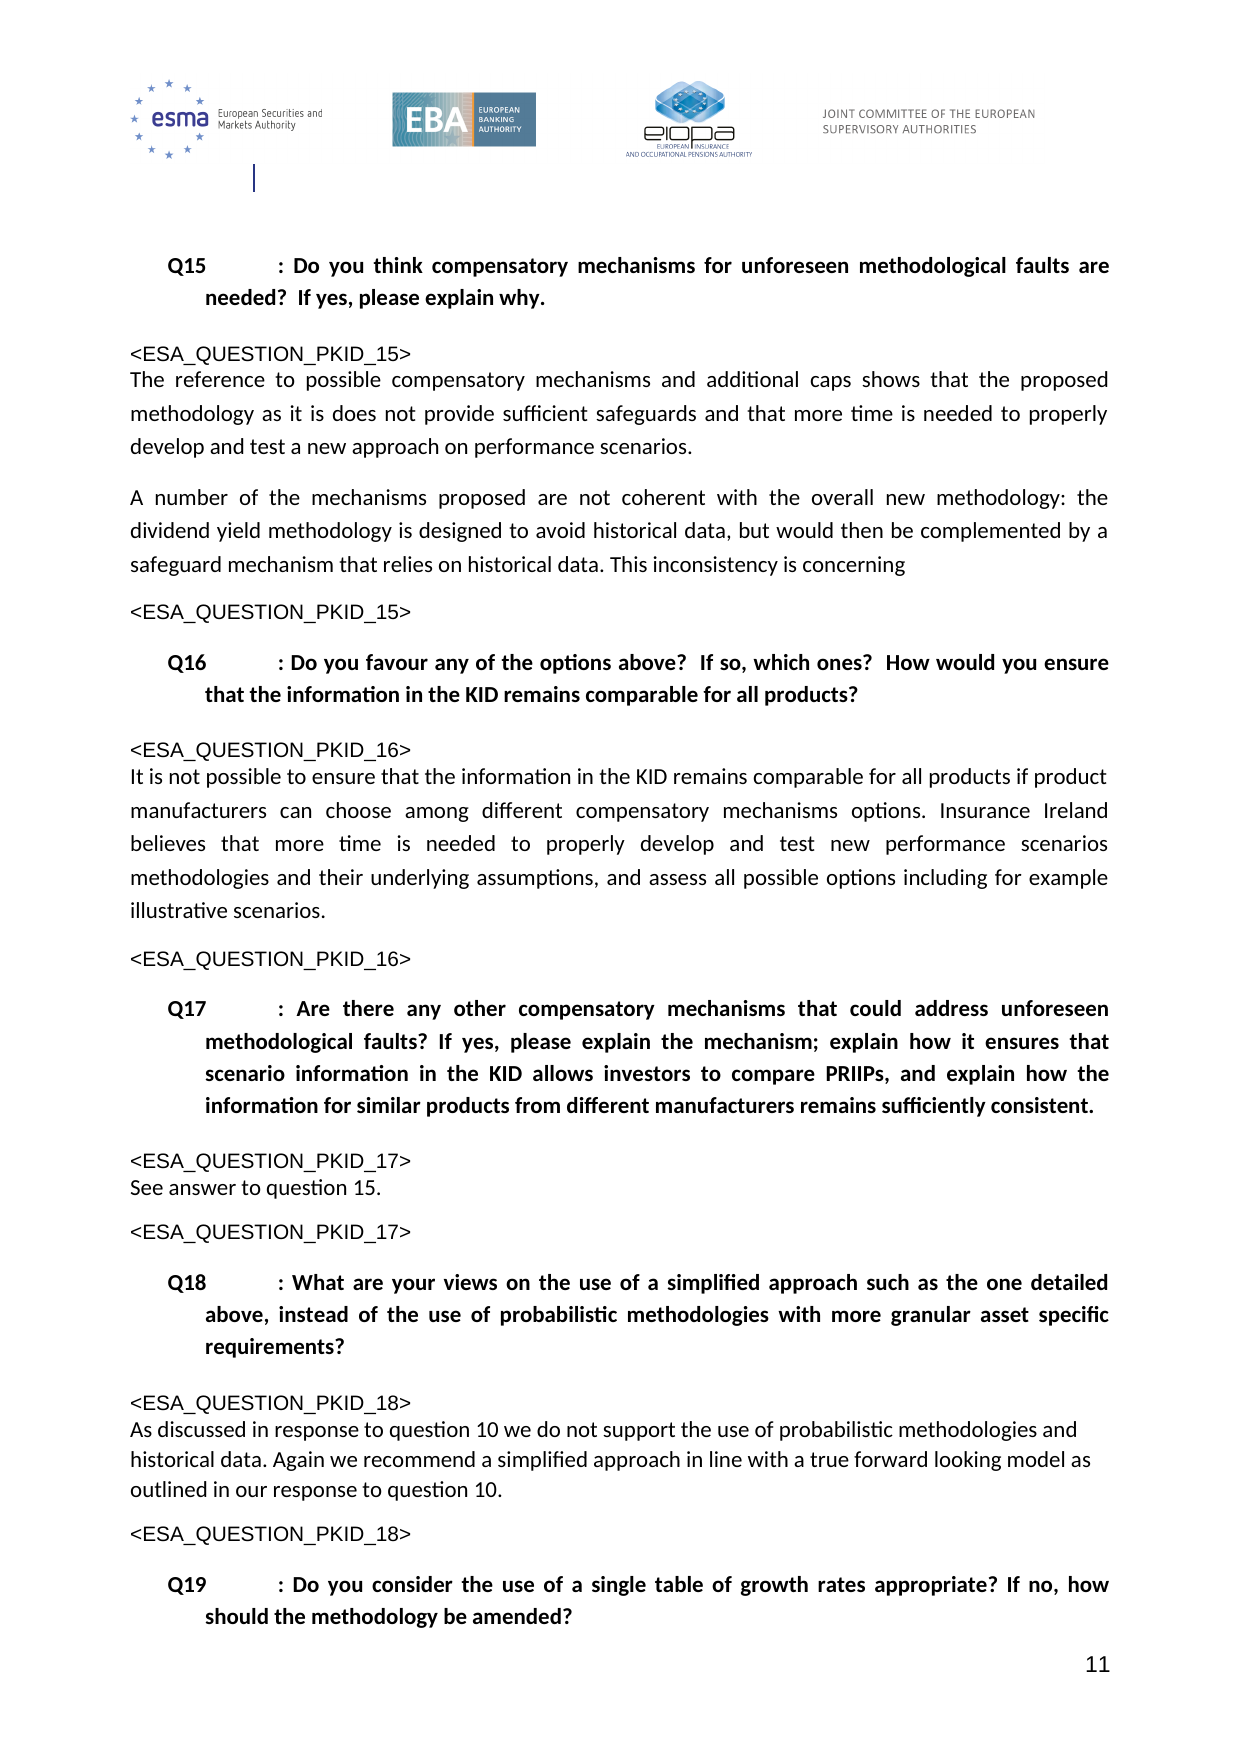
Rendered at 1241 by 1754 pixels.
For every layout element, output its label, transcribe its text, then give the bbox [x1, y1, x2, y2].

text <ESA_QUESTION_PKID_16> [130, 738, 1110, 762]
text It is not possible to ensure that the information in the KID remains comparable for all products if product manufacturers can choose among different compensatory mechanisms options. Insurance Ireland believes that more time is needed to properly develop and test new performance scenarios methodologies and their underlying assumptions, and assess all possible options including for example illustrative scenarios. [130, 762, 1110, 924]
text <ESA_QUESTION_PKID_15> [130, 341, 1110, 365]
list : What are your views on the use of a simplified approach such as the one detailed above, instead of the use of probabilistic methodologies with more granular asset specific requirements? [167, 1268, 1110, 1361]
text A number of the mechanisms proposed are not coherent with the overall new methodology: the dividend yield methodology is designed to avoid historical data, but would then be complemented by a safeguard mechanism that relies on historical data. This inconsistency is concerning [130, 483, 1110, 578]
text <ESA_QUESTION_PKID_17> [130, 1220, 1110, 1244]
text <ESA_QUESTION_PKID_16> [130, 947, 1110, 971]
text <ESA_QUESTION_PKID_17> [130, 1149, 1110, 1173]
picture [129, 73, 1045, 164]
list : Do you consider the use of a single table of growth rates appropriate? If no, how should the methodology be amended? [167, 1570, 1110, 1630]
list : Do you think compensatory mechanisms for unforeseen methodological faults are needed? If yes, please explain why. [167, 251, 1110, 311]
text See answer to question 15. [130, 1173, 1110, 1201]
text <ESA_QUESTION_PKID_18> [130, 1391, 1110, 1415]
list : Do you favour any of the options above? If so, which ones? How would you ensure that the information in the KID remains comparable for all products? [167, 648, 1110, 708]
list : Are there any other compensatory mechanisms that could address unforeseen methodological faults? If yes, please explain the mechanism; explain how it ensures that scenario information in the KID allows investors to compare PRIIPs, and explain how the information for similar products from different manufacturers remains sufficiently consistent. [167, 994, 1110, 1119]
text The reference to possible compensatory mechanisms and additional caps shows that the proposed methodology as it is does not provide sufficient safeguards and that more time is needed to properly develop and test a new approach on performance scenarios. [130, 365, 1110, 461]
text As discussed in response to question 10 we do not support the use of probabilistic methodologies and historical data. Again we recommend a simplified approach in line with a true forward looking model as outlined in our response to question 10. [130, 1415, 1110, 1503]
text <ESA_QUESTION_PKID_15> [130, 600, 1110, 624]
text <ESA_QUESTION_PKID_18> [130, 1522, 1110, 1546]
